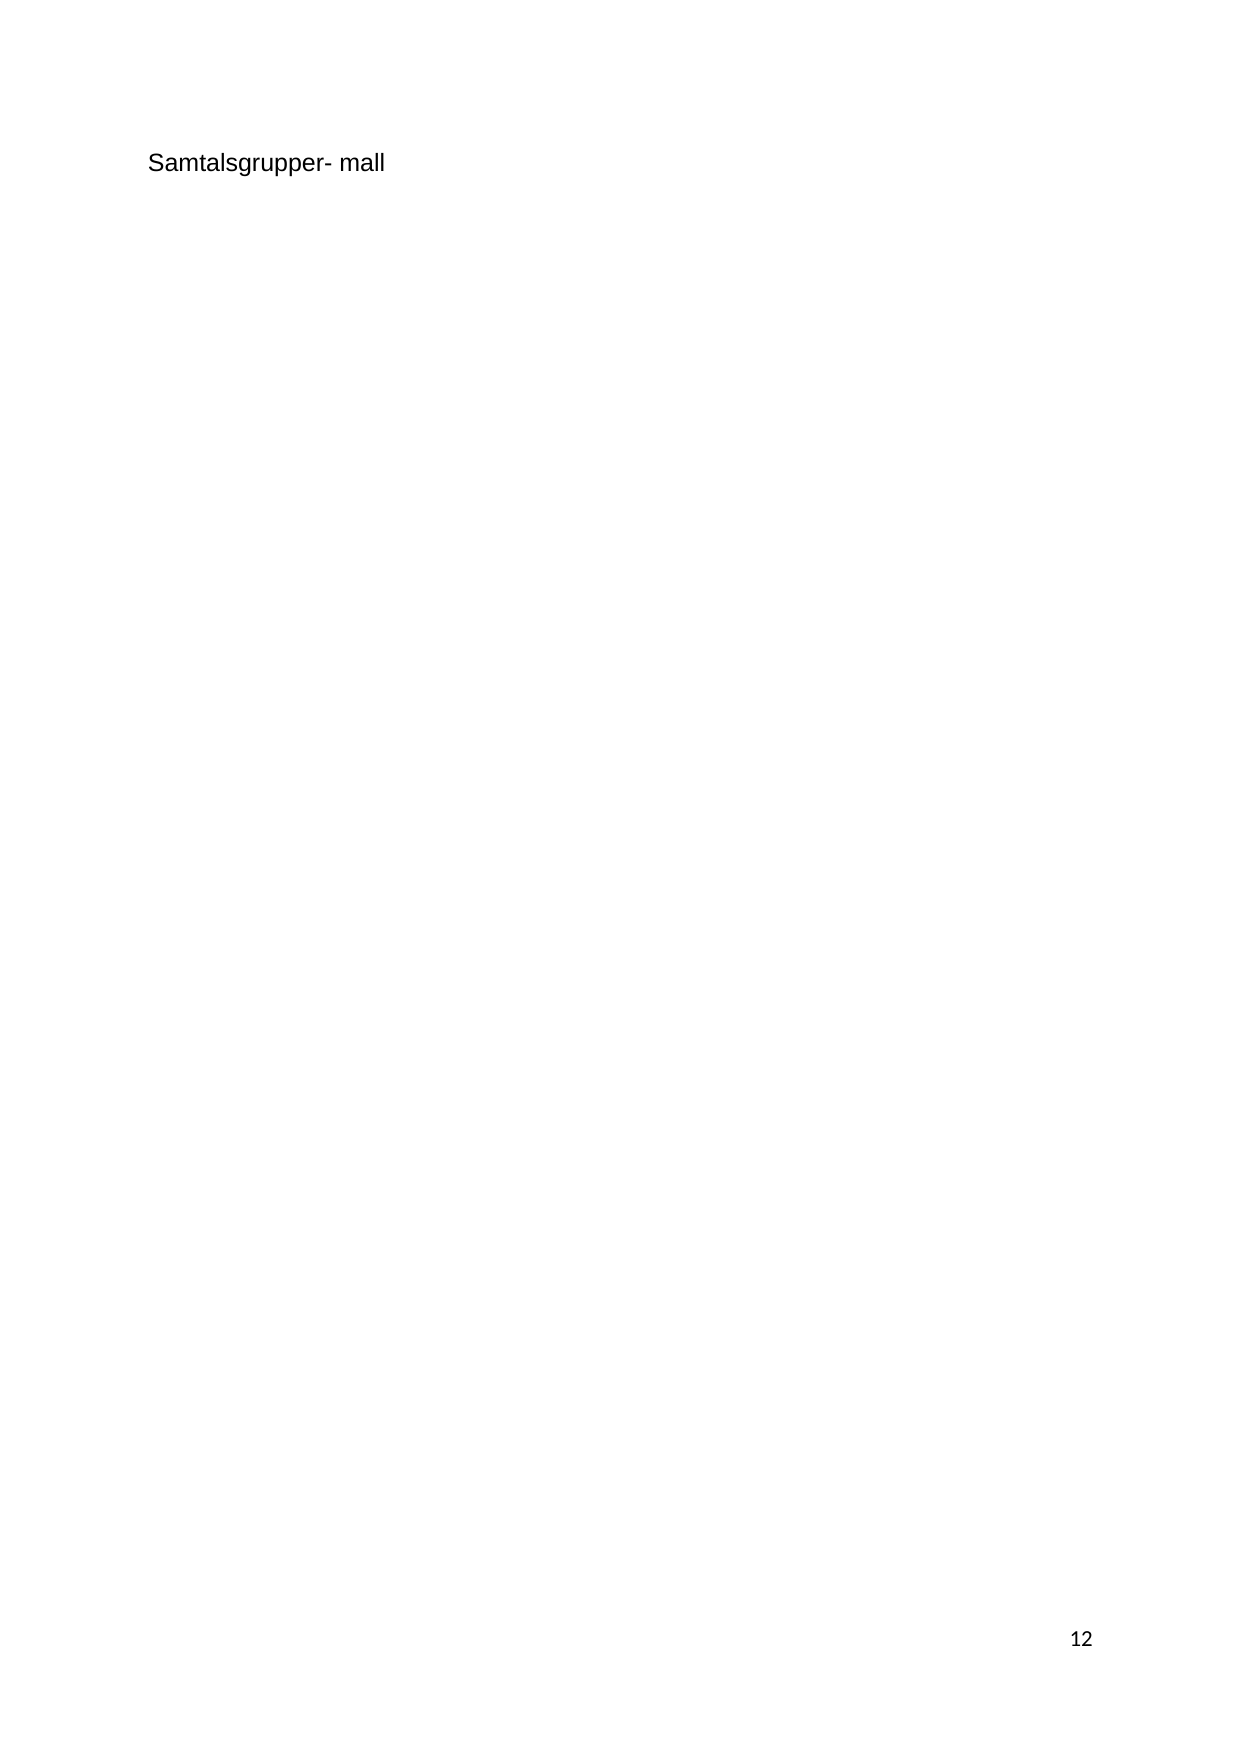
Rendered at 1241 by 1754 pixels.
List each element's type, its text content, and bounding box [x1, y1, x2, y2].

text Samtalsgrupper- mall [148, 148, 1092, 176]
